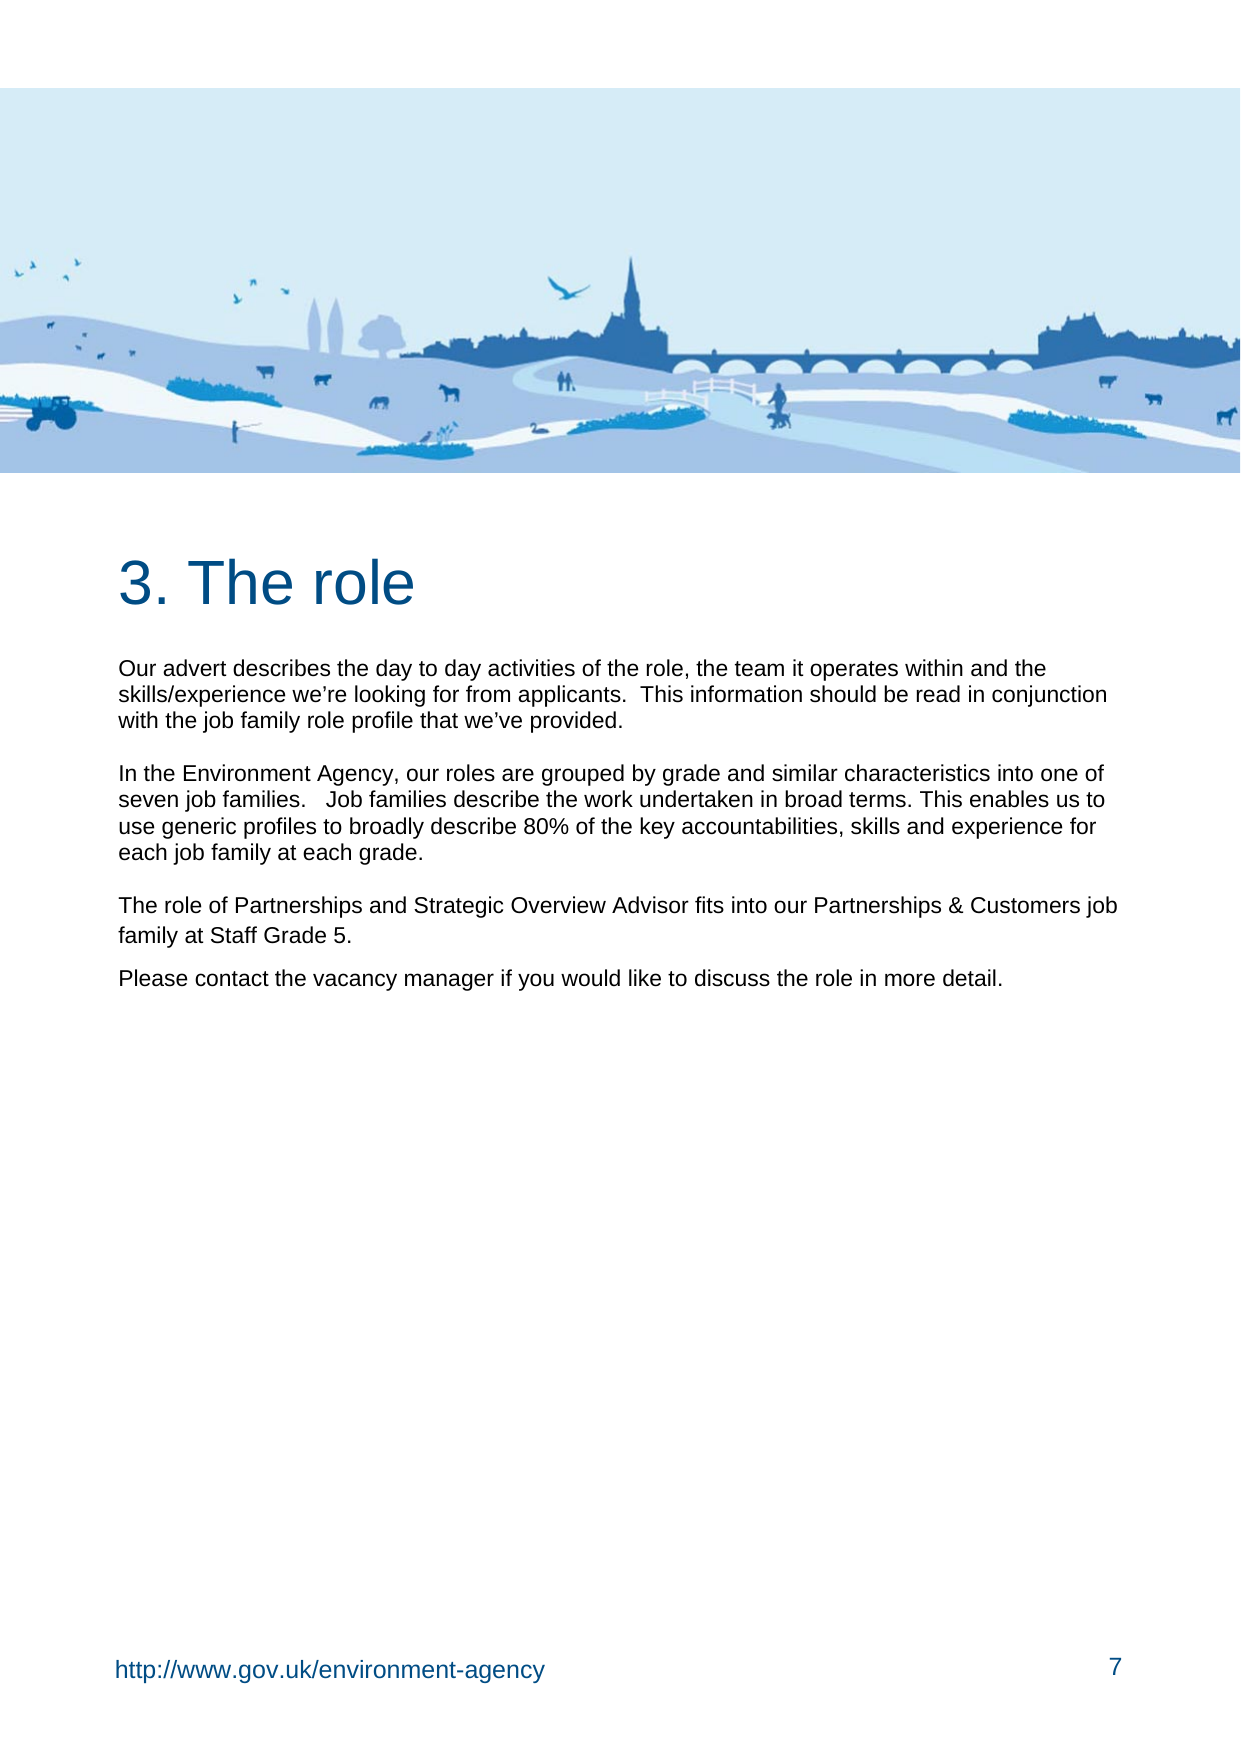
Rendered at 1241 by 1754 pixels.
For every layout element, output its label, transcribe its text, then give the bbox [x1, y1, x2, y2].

picture [0, 88, 1241, 473]
text The role of Partnerships and Strategic Overview Advisor fits into our Partnerships & Customers job family at Staff Grade 5. [118, 892, 1122, 948]
text Please contact the vacancy manager if you would like to discuss the role in more detail. [118, 965, 1122, 991]
text 3. The role [118, 473, 1122, 618]
text Our advert describes the day to day activities of the role, the team it operates within and the skills/experience we’re looking for from applicants. This information should be read in conjunction with the job family role profile that we’ve provided. [118, 655, 1122, 734]
text In the Environment Agency, our roles are grouped by grade and similar characteristics into one of seven job families. Job families describe the work undertaken in broad terms. This enables us to use generic profiles to broadly describe 80% of the key accountabilities, skills and experience for each job family at each grade. [118, 760, 1122, 866]
